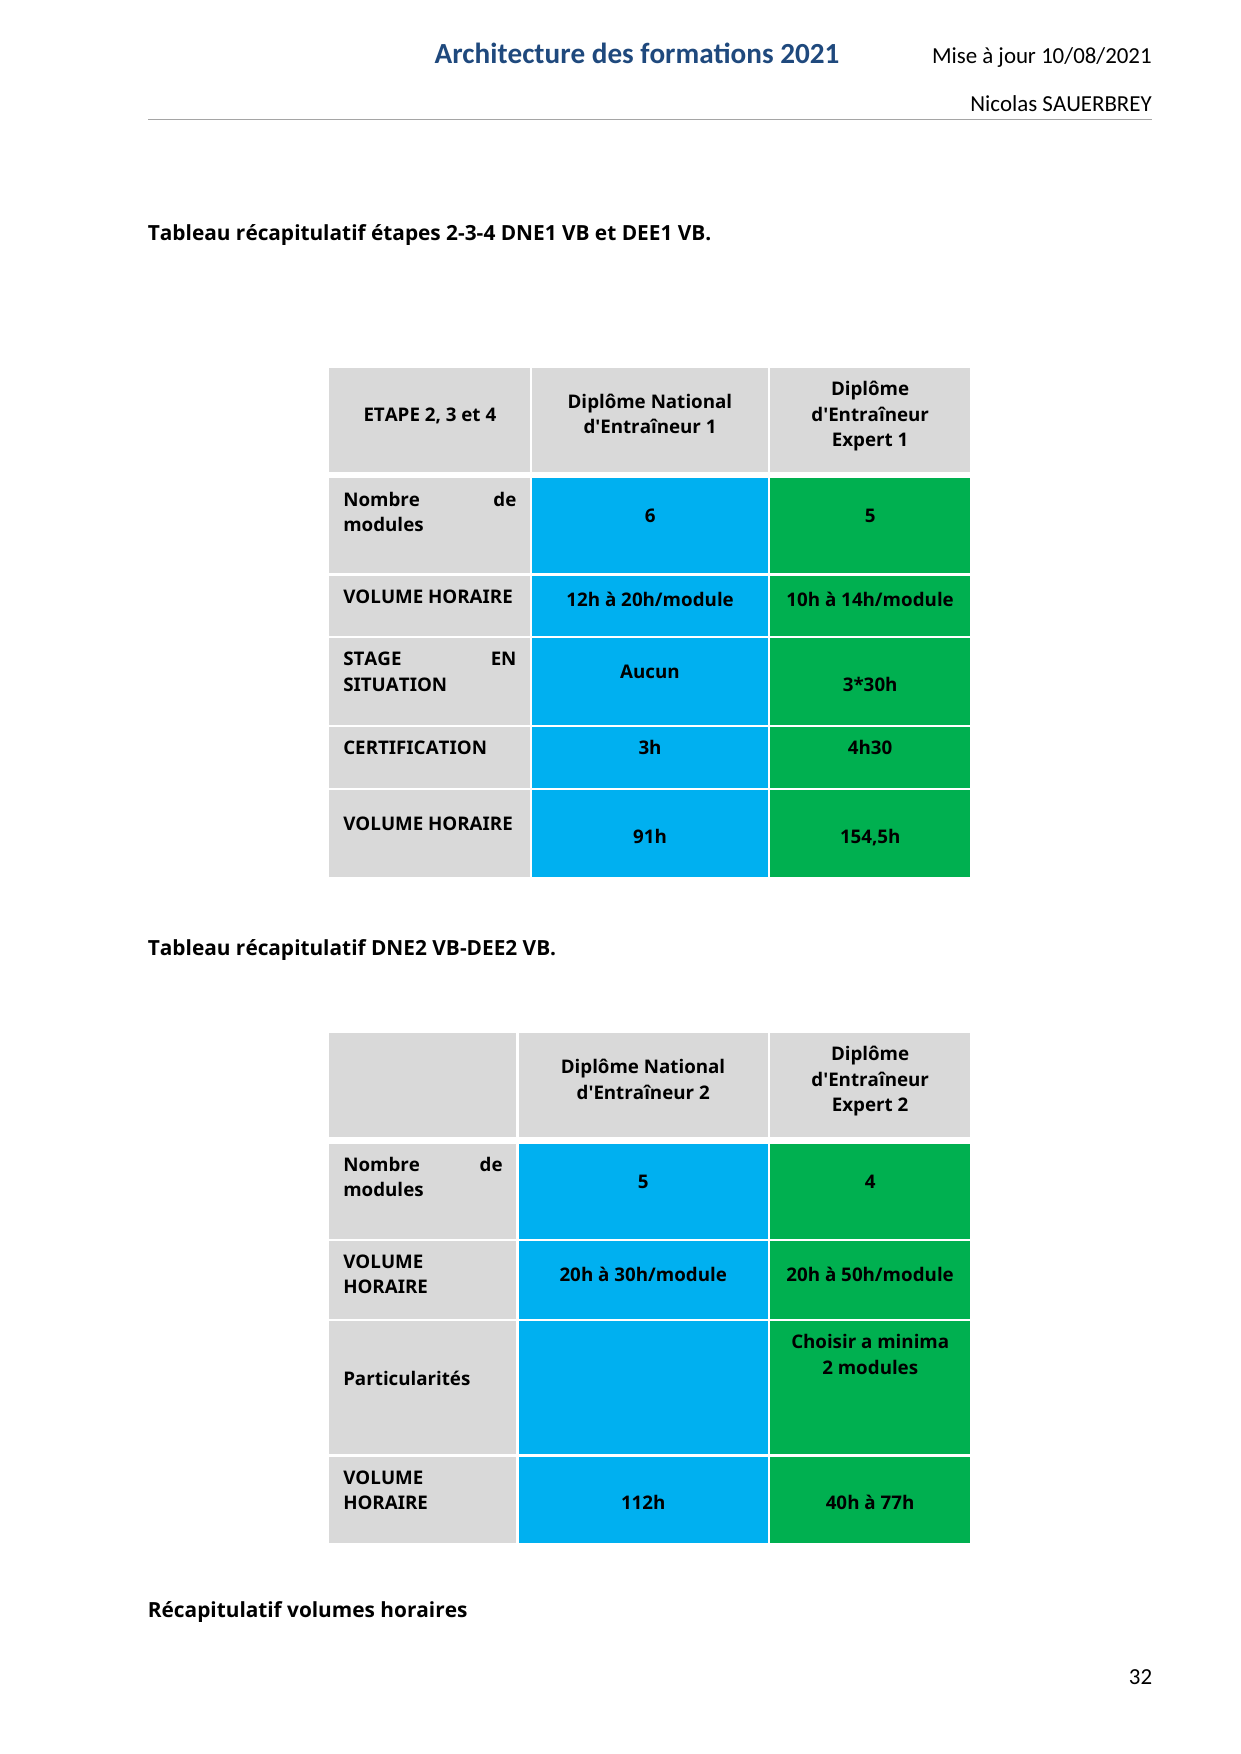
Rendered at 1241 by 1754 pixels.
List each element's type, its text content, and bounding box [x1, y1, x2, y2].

table_cell Nombre de modules [329, 478, 530, 573]
table_cell STAGE EN SITUATION [329, 638, 530, 725]
table_cell 6 [532, 478, 768, 573]
table_cell 40h à 77h [770, 1457, 970, 1543]
table_cell CERTIFICATION [329, 727, 530, 788]
table_cell Particularités [329, 1321, 516, 1454]
table_cell [519, 1321, 768, 1454]
text Récapitulatif volumes horaires [148, 1595, 1152, 1623]
table_cell Aucun [532, 638, 768, 725]
table_cell VOLUME HORAIRE [329, 576, 530, 636]
table_header ETAPE 2, 3 et 4 [329, 368, 530, 472]
table_header Diplôme d'Entraîneur Expert 1 [770, 368, 970, 472]
table_cell 12h à 20h/module [532, 576, 768, 636]
table_cell Nombre de modules [329, 1144, 516, 1239]
table_cell 20h à 50h/module [770, 1241, 970, 1319]
table_cell VOLUME HORAIRE [329, 790, 530, 877]
table_header Diplôme National d'Entraîneur 1 [532, 368, 768, 472]
text Tableau récapitulatif DNE2 VB-DEE2 VB. [148, 933, 1152, 961]
table_cell 154,5h [770, 790, 970, 877]
table_cell 3h [532, 727, 768, 788]
table_cell 5 [770, 478, 970, 573]
table_cell 91h [532, 790, 768, 877]
table_cell 5 [519, 1144, 768, 1239]
table_cell 10h à 14h/module [770, 576, 970, 636]
table_header [329, 1033, 516, 1137]
text Tableau récapitulatif étapes 2-3-4 DNE1 VB et DEE1 VB. [148, 218, 1152, 247]
table_cell Choisir a minima 2 modules [770, 1321, 970, 1454]
table_cell 4 [770, 1144, 970, 1239]
table_cell VOLUME HORAIRE [329, 1241, 516, 1319]
table_cell 112h [519, 1457, 768, 1543]
table_cell 20h à 30h/module [519, 1241, 768, 1319]
table_header Diplôme d'Entraîneur Expert 2 [770, 1033, 970, 1137]
table_cell 4h30 [770, 727, 970, 788]
table_cell VOLUME HORAIRE [329, 1457, 516, 1543]
table_header Diplôme National d'Entraîneur 2 [519, 1033, 768, 1137]
table_cell 3*30h [770, 638, 970, 725]
